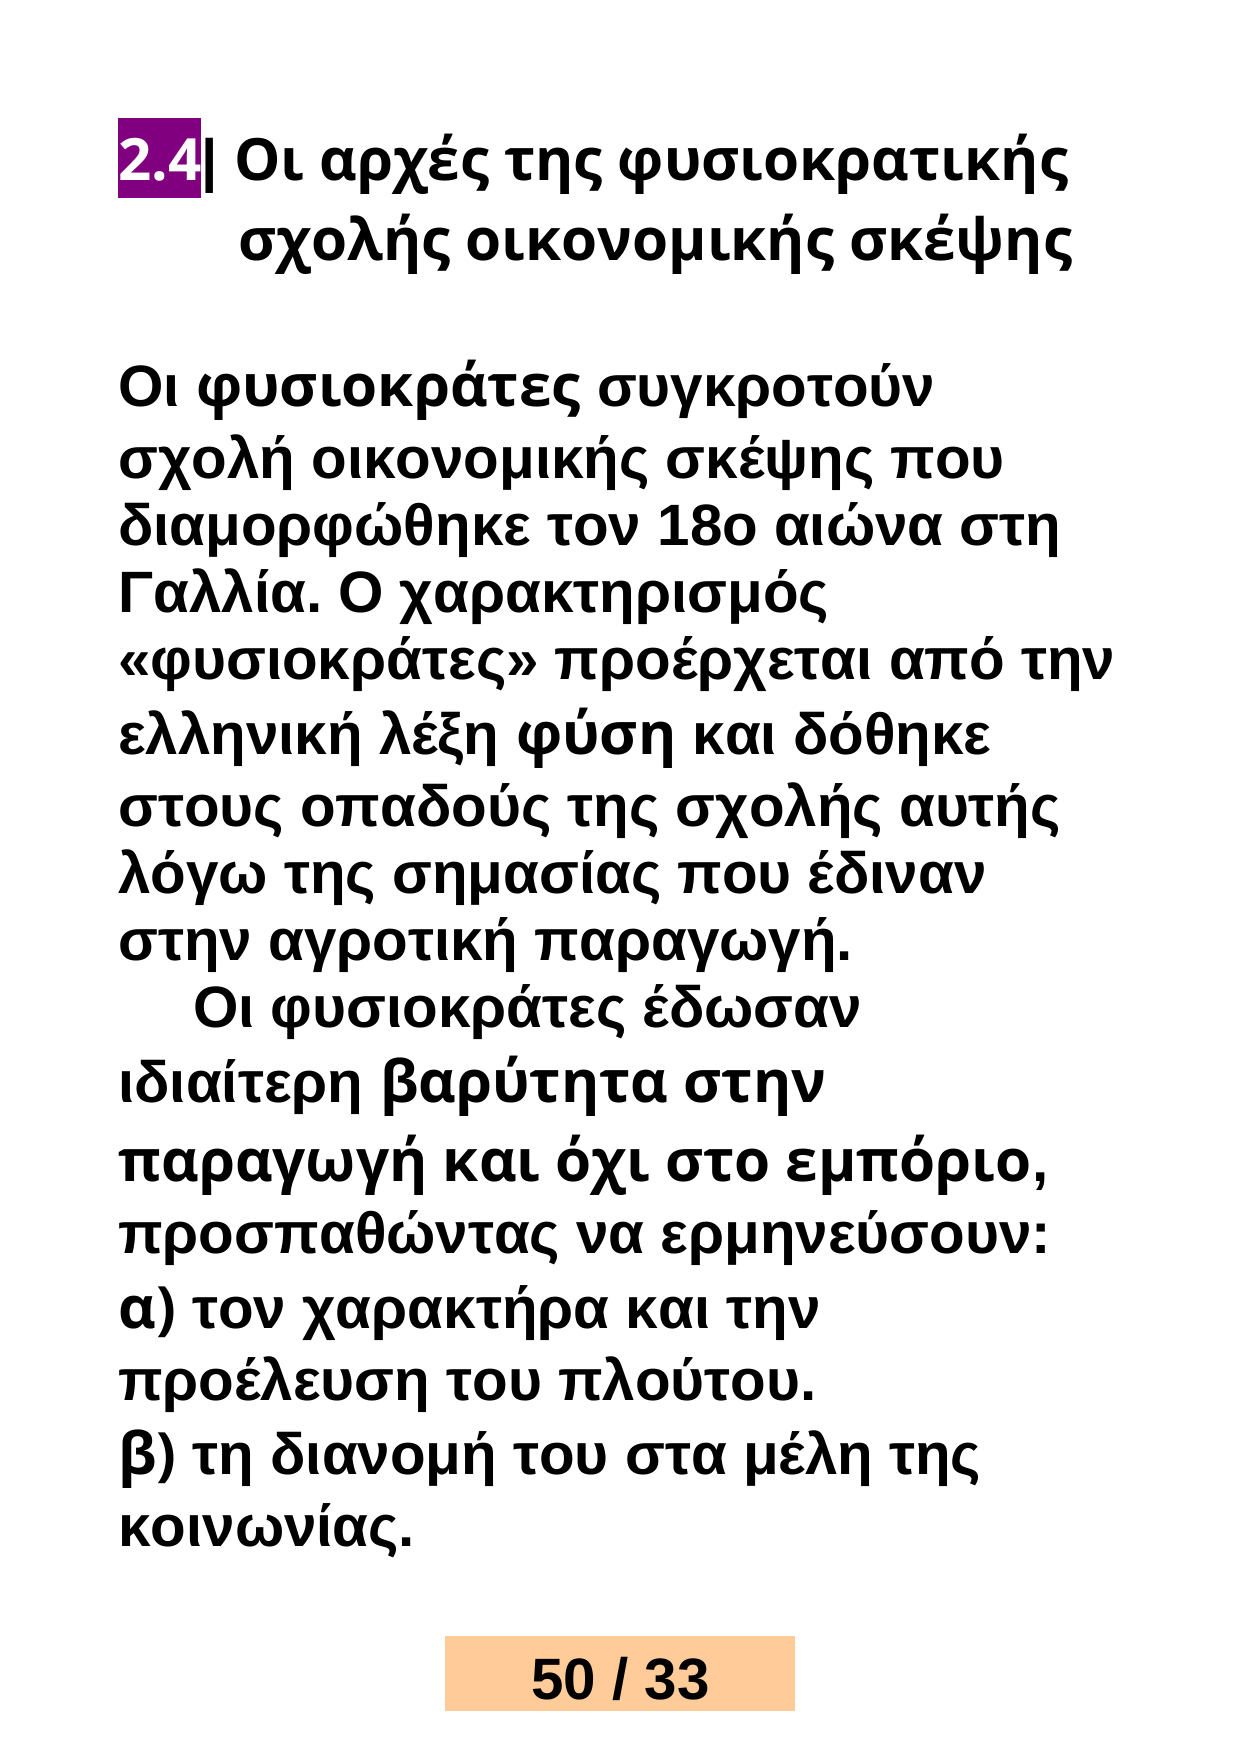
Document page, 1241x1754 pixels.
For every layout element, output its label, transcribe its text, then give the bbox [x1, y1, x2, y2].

text α) τον χαρακτήρα και την προέλευση του πλούτου. [118, 1266, 1122, 1412]
text 2.4| Οι αρχές της φυσιοκρατικής [201, 118, 1122, 198]
text Οι φυσιοκράτες συγκροτούν σχολή οικονομικής σκέψης που διαμορφώθηκε τον 18ο αιώνα στη Γαλλία. Ο χαρακτηρισμός «φυσιοκράτες» προέρχεται από την ελληνική λέξη φύση και δόθηκε στους οπαδούς της σχολής αυτής λόγω της σημασίας που έδιναν στην αγροτική παραγωγή. [118, 344, 1122, 973]
text Οι φυσιοκράτες έδωσαν ιδιαίτερη βαρύτητα στην παραγωγή και όχι στο εμπόριο, προσπαθώντας να ερμηνεύσουν: [118, 973, 1122, 1266]
text β) τη διανομή του στα μέλη της κοινωνίας. [118, 1412, 1122, 1559]
text σχολής οικονομικής σκέψης [118, 198, 1122, 277]
